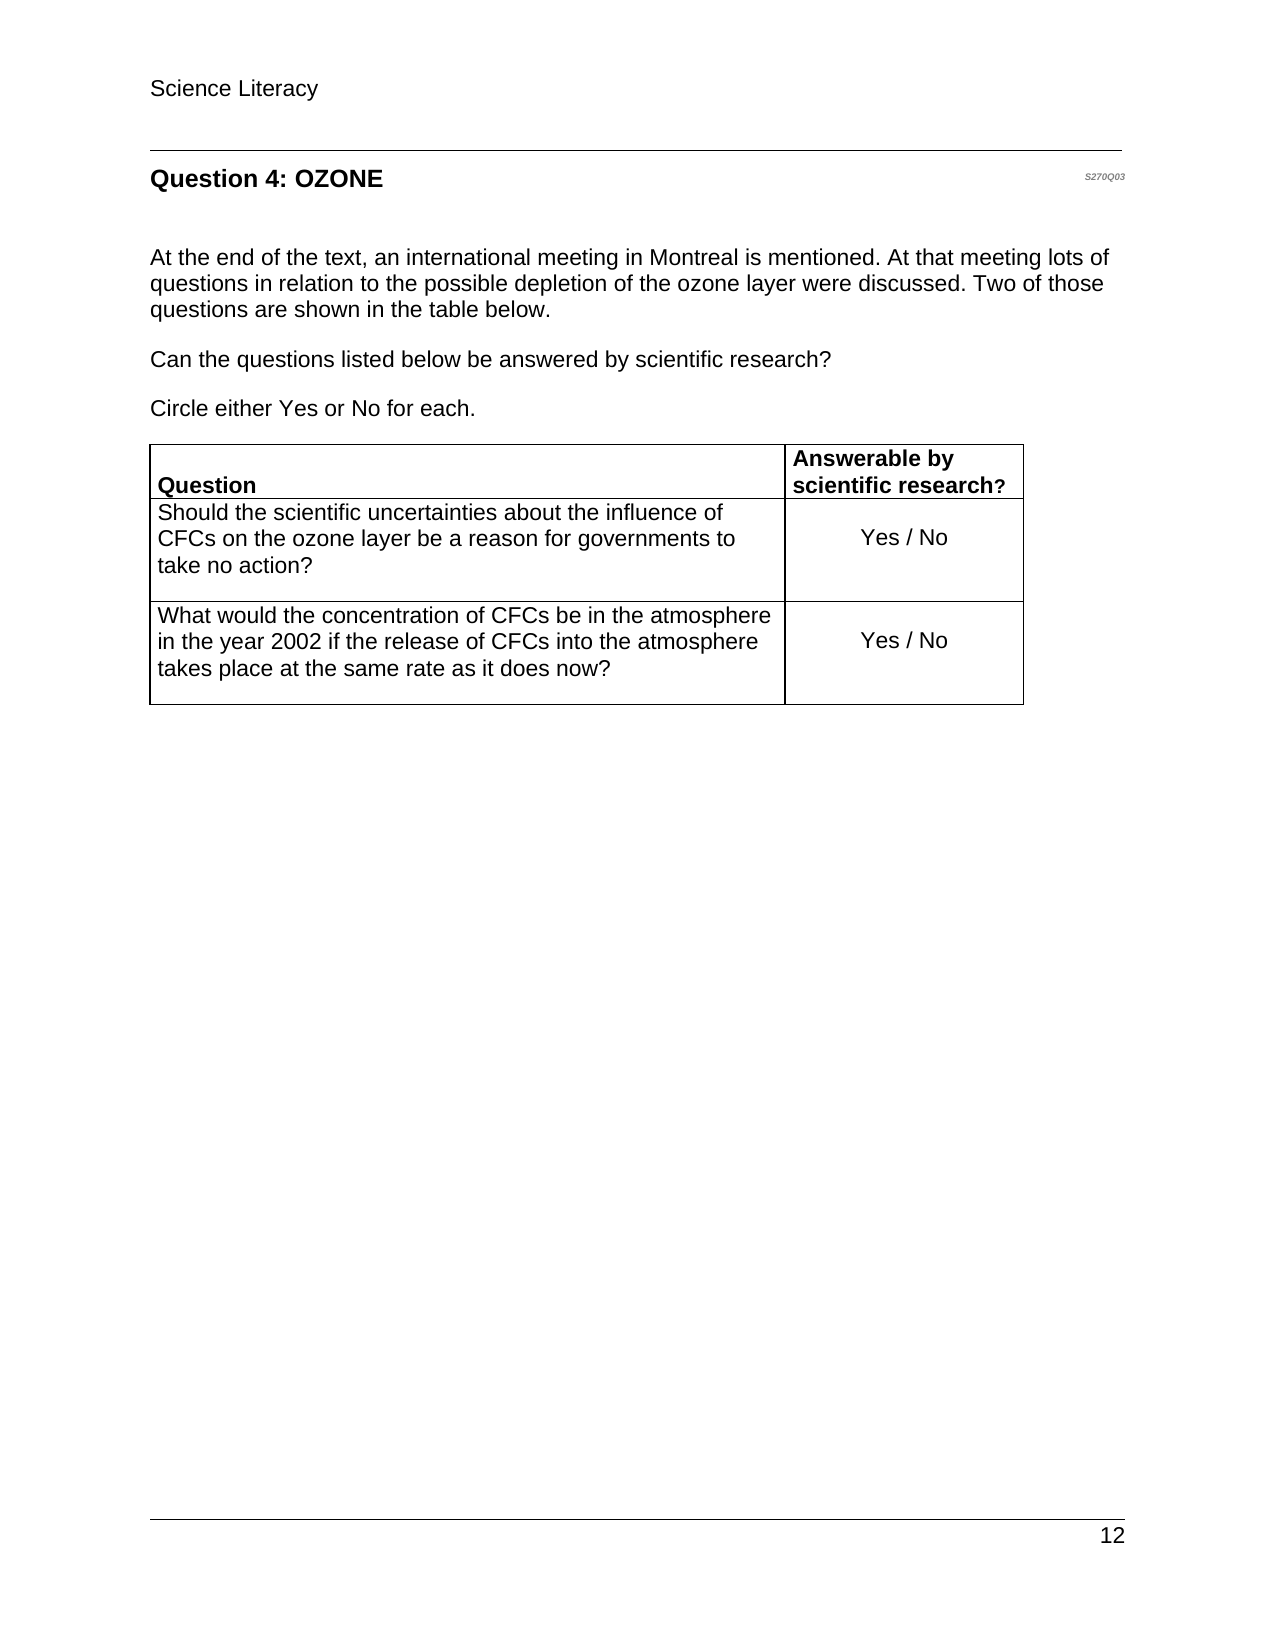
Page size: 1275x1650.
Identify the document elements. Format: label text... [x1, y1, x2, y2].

text Can the questions listed below be answered by scientific research? [150, 346, 1125, 372]
table_cell Yes / No [786, 499, 1023, 601]
text At the end of the text, an international meeting in Montreal is mentioned. At that meeting lots of questions in relation to the possible depletion of the ozone layer were discussed. Two of those questions are shown in the table below. [150, 244, 1125, 323]
list Question 4: OZONE S270Q03 [150, 151, 1122, 192]
table_cell What would the concentration of CFCs be in the atmosphere in the year 2002 if the release of CFCs into the atmosphere takes place at the same rate as it does now? [151, 602, 784, 704]
table_header Answerable by scientific research? [786, 445, 1023, 498]
table_header Question [151, 445, 784, 498]
text Circle either Yes or No for each. [150, 395, 1125, 421]
table_cell Yes / No [786, 602, 1023, 704]
table_cell Should the scientific uncertainties about the influence of CFCs on the ozone layer be a reason for governments to take no action? [151, 499, 784, 601]
